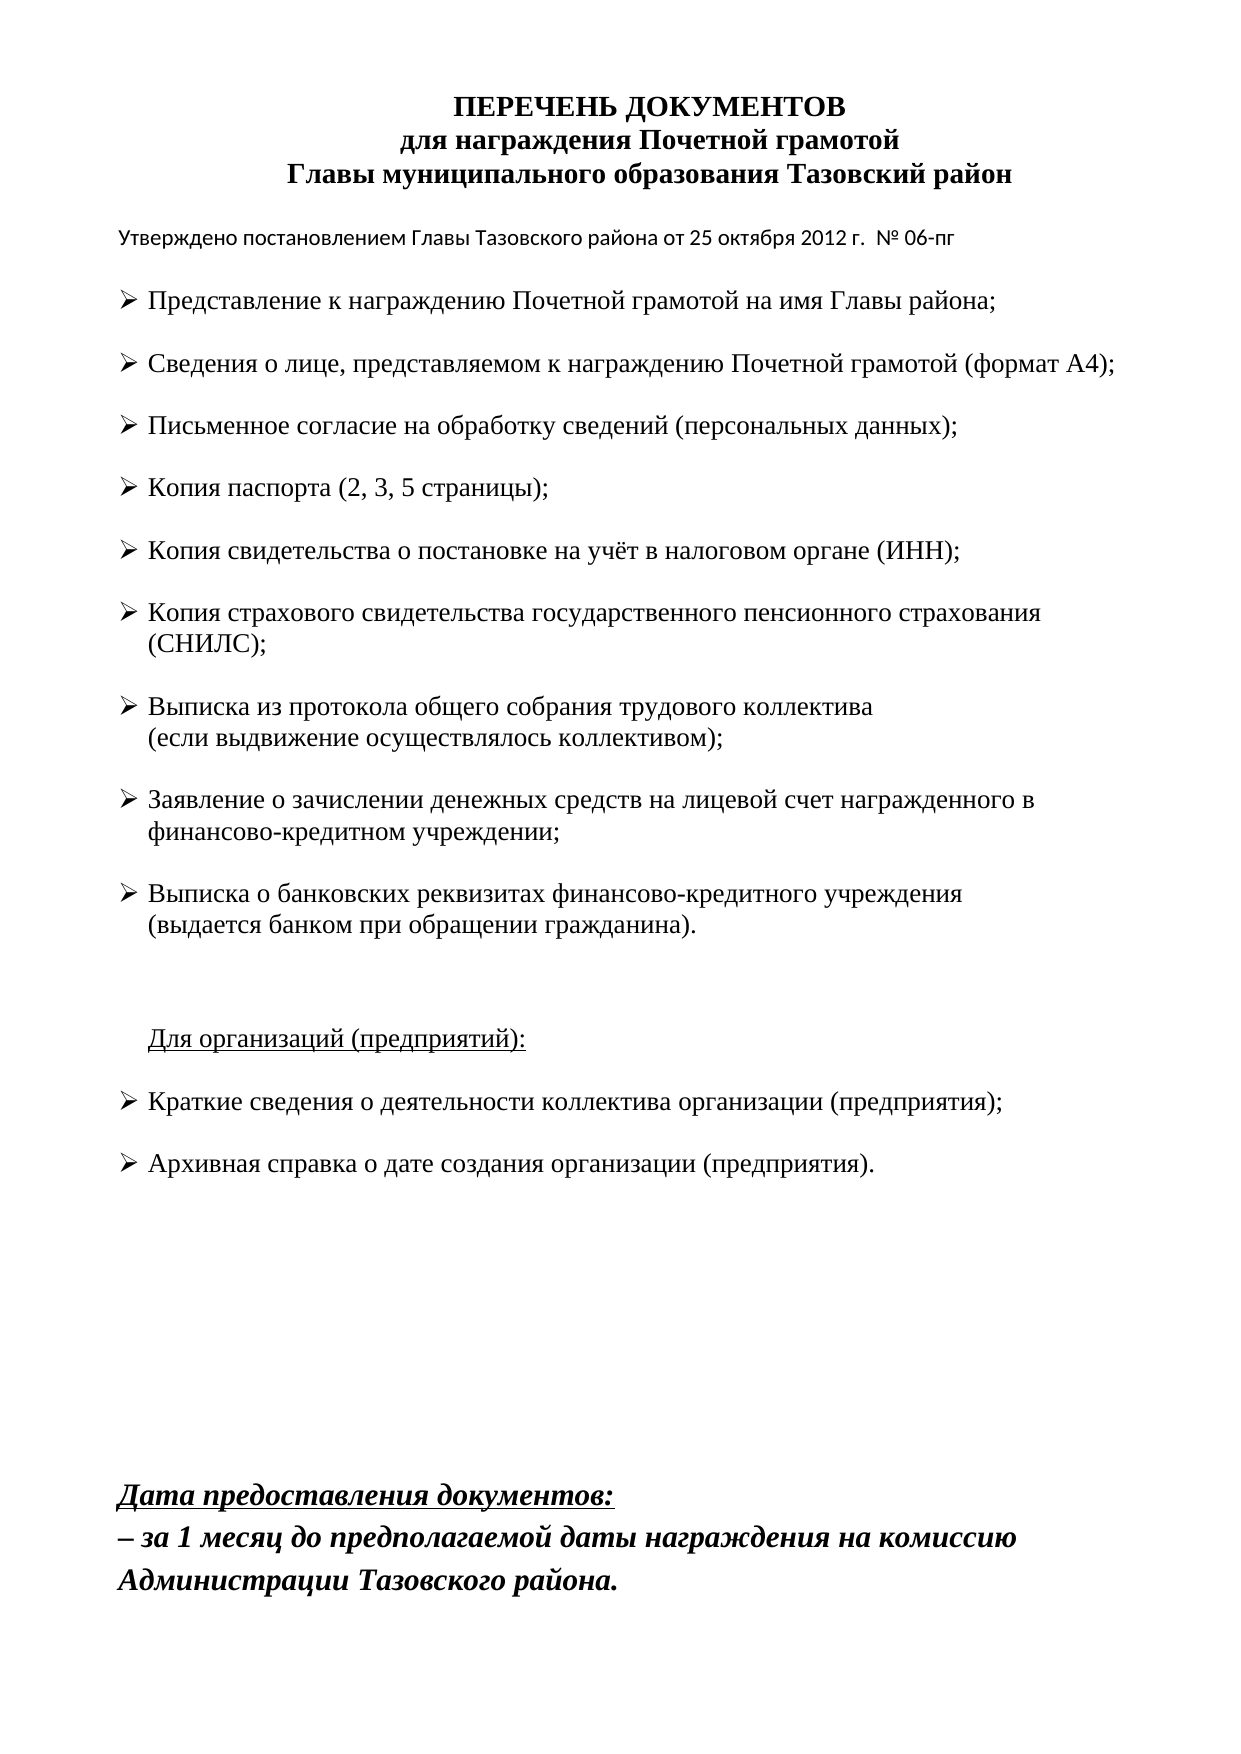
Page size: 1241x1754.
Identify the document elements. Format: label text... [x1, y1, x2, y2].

title Главы муниципального образования Тазовский район [118, 156, 1181, 189]
list Копия паспорта (2, 3, 5 страницы); [118, 472, 1181, 503]
list Копия страхового свидетельства государственного пенсионного страхования [118, 596, 1181, 628]
list (СНИЛС); [118, 628, 1181, 659]
list Краткие сведения о деятельности коллектива организации (предприятия); [118, 1085, 1181, 1116]
list Представление к награждению Почетной грамотой на имя Главы района; [118, 284, 1181, 316]
title для награждения Почетной грамотой [118, 122, 1181, 156]
text Дата предоставления документов: [118, 1477, 1181, 1512]
list Копия свидетельства о постановке на учёт в налоговом органе (ИНН); [118, 534, 1181, 565]
text – за 1 месяц до предполагаемой даты награждения на комиссию Администрации Тазовского района. [118, 1518, 1181, 1598]
list Архивная справка о дате создания организации (предприятия). [118, 1147, 1181, 1178]
list (если выдвижение осуществлялось коллективом); [118, 721, 1181, 752]
list Выписка о банковских реквизитах финансово-кредитного учреждения [118, 877, 1181, 908]
text ПЕРЕЧЕНЬ ДОКУМЕНТОВ [118, 89, 1181, 122]
list Сведения о лице, представляемом к награждению Почетной грамотой (формат А4); [118, 347, 1181, 378]
text Утверждено постановлением Главы Тазовского района от 25 октября 2012 г. № 06-пг [118, 223, 1181, 251]
list Выписка из протокола общего собрания трудового коллектива [118, 690, 1181, 721]
list Письменное согласие на обработку сведений (персональных данных); [118, 409, 1181, 440]
list (выдается банком при обращении гражданина). [118, 908, 1181, 939]
list Заявление о зачислении денежных средств на лицевой счет награжденного в [118, 783, 1181, 815]
text Для организаций (предприятий): [118, 1022, 1181, 1054]
list финансово-кредитном учреждении; [118, 815, 1181, 846]
